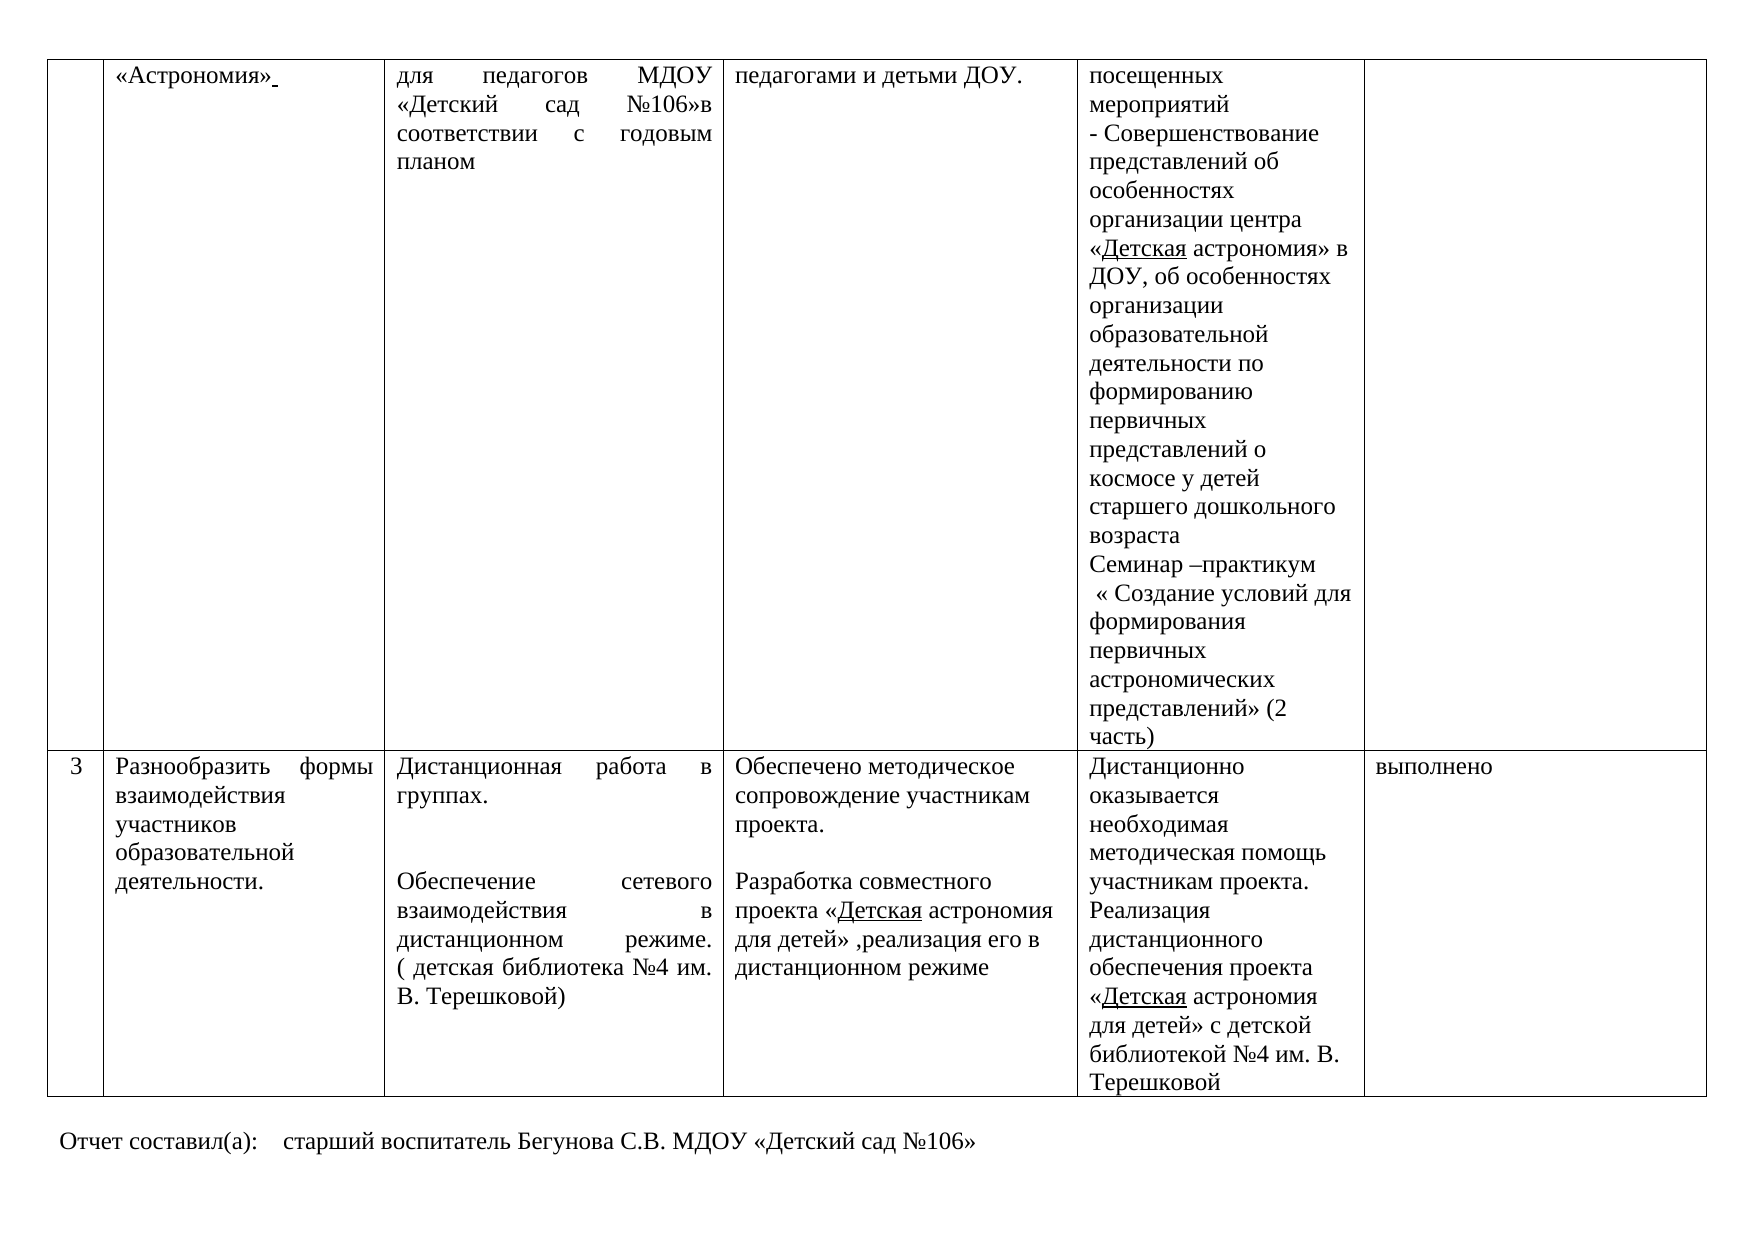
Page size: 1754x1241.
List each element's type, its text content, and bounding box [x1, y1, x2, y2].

table_cell Обеспечено методическое сопровождение участникам проекта. Разработка совместного проекта «Детская астрономия для детей» ,реализация его в дистанционном режиме [724, 751, 1077, 1096]
table_cell Дистанционно оказывается необходимая методическая помощь участникам проекта. Реализация дистанционного обеспечения проекта «Детская астрономия для детей» с детской библиотекой №4 им. В. Терешковой [1078, 751, 1364, 1096]
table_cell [1078, 60, 1364, 750]
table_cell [385, 60, 723, 750]
table_cell Дистанционная работа в группах. Обеспечение сетевого взаимодействия в дистанционном режиме.( детская библиотека №4 им. В. Терешковой) [385, 751, 723, 1096]
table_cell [104, 60, 384, 750]
table_cell 3 [48, 751, 103, 1096]
table_cell 3 [48, 60, 103, 750]
text Отчет составил(а): старший воспитатель Бегунова С.В. МДОУ «Детский сад №106» [59, 1126, 1695, 1155]
table_cell [1365, 60, 1706, 750]
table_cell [724, 60, 1077, 750]
table_cell Разнообразить формы взаимодействия участников образовательной деятельности. [104, 751, 384, 1096]
table_cell выполнено [1365, 751, 1706, 1096]
